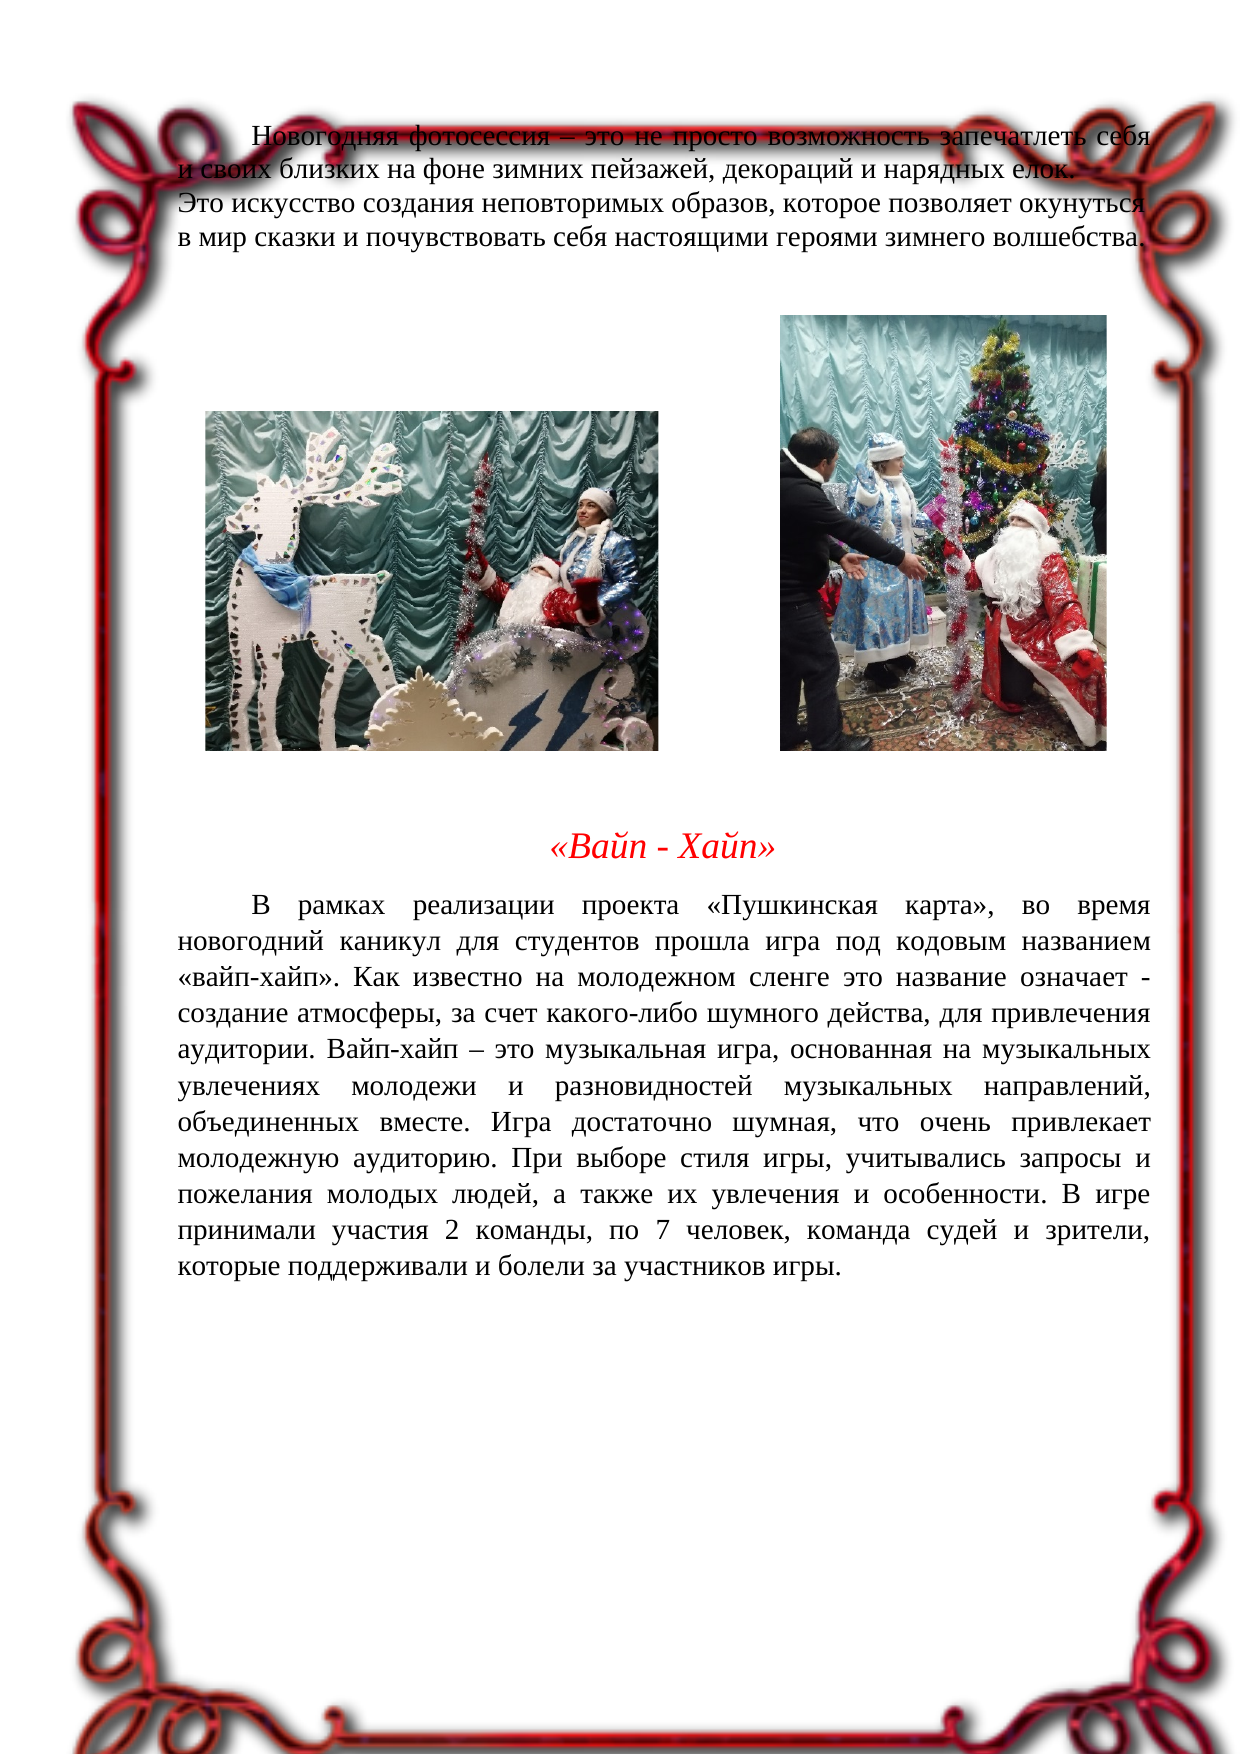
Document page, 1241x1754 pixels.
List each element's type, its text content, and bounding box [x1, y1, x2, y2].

picture [65, 93, 1241, 1754]
text В рамках реализации проекта «Пушкинская карта», во время новогодний каникул для студентов прошла игра под кодовым названием «вайп-хайп». Как известно на молодежном сленге это название означает - создание атмосферы, за счет какого-либо шумного действа, для привлечения аудитории. Вайп-хайп – это музыкальная игра, основанная на музыкальных увлечениях молодежи и разновидностей музыкальных направлений, объединенных вместе. Игра достаточно шумная, что очень привлекает молодежную аудиторию. При выборе стиля игры, учитывались запросы и пожелания молодых людей, а также их увлечения и особенности. В игре принимали участия 2 команды, по 7 человек, команда судей и зрители, которые поддерживали и болели за участников игры. [177, 887, 1152, 1282]
text Это искусство создания неповторимых образов, которое позволяет окунуться в мир сказки и почувствовать себя настоящими героями зимнего волшебства. [177, 185, 1152, 252]
text «Вайп - Хайп» [177, 824, 1152, 867]
text Новогодняя фотосессия – это не просто возможность запечатлеть себя и своих близких на фоне зимних пейзажей, декораций и нарядных елок. [177, 118, 1152, 185]
